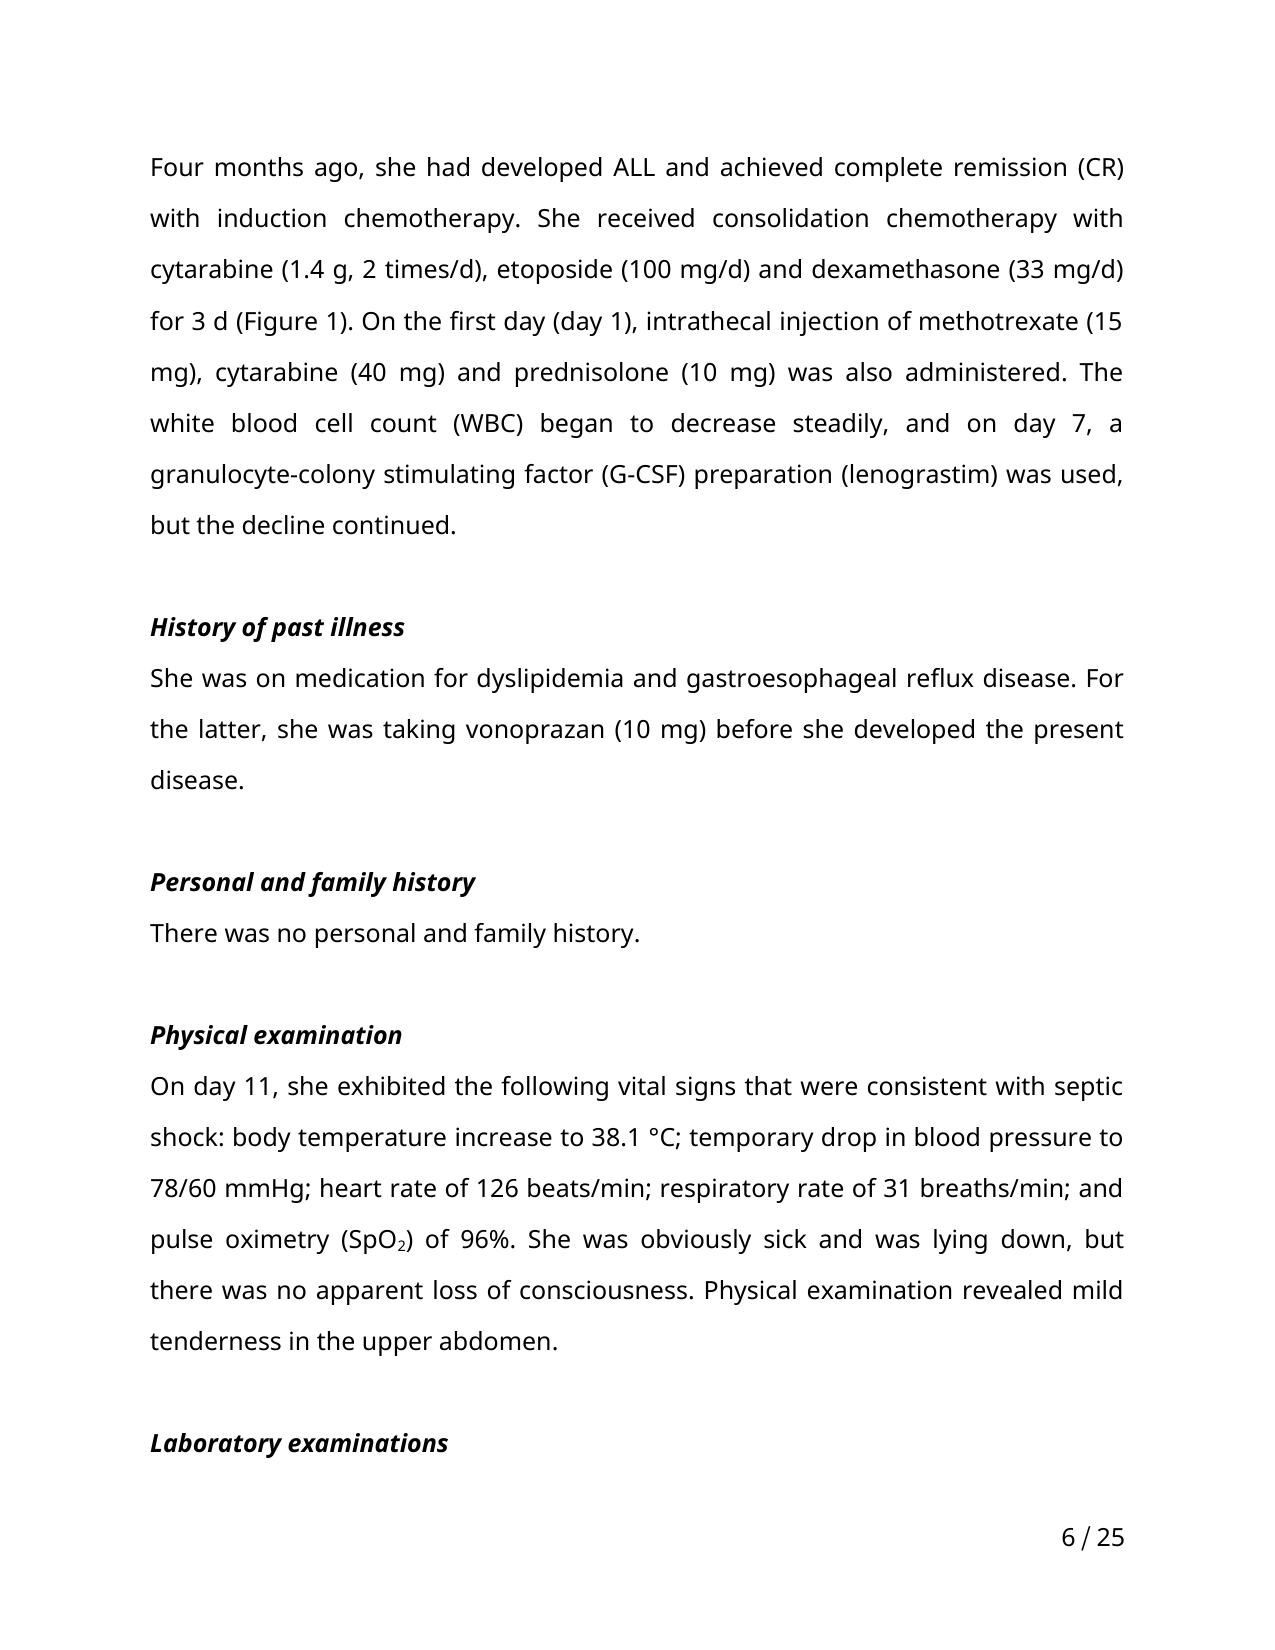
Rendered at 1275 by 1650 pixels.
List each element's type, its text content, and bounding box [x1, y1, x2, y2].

text Four months ago, she had developed ALL and achieved complete remission (CR) with induction chemotherapy. She received consolidation chemotherapy with cytarabine (1.4 g, 2 times/d), etoposide (100 mg/d) and dexamethasone (33 mg/d) for 3 d (Figure 1). On the first day (day 1), intrathecal injection of methotrexate (15 mg), cytarabine (40 mg) and prednisolone (10 mg) was also administered. The white blood cell count (WBC) began to decrease steadily, and on day 7, a granulocyte-colony stimulating factor (G-CSF) preparation (lenograstim) was used, but the decline continued. [150, 150, 1125, 541]
text History of past illness [150, 609, 1125, 643]
text On day 11, she exhibited the following vital signs that were consistent with septic shock: body temperature increase to 38.1 °C; temporary drop in blood pressure to 78/60 mmHg; heart rate of 126 beats/min; respiratory rate of 31 breaths/min; and pulse oximetry (SpO2) of 96%. She was obviously sick and was lying down, but there was no apparent loss of consciousness. Physical examination revealed mild tenderness in the upper abdomen. [150, 1069, 1125, 1358]
text Laboratory examinations [150, 1426, 1125, 1460]
text Physical examination [150, 1018, 1125, 1052]
text Personal and family history [150, 864, 1125, 899]
text There was no personal and family history. [150, 916, 1125, 950]
text She was on medication for dyslipidemia and gastroesophageal reflux disease. For the latter, she was taking vonoprazan (10 mg) before she developed the present disease. [150, 660, 1125, 797]
